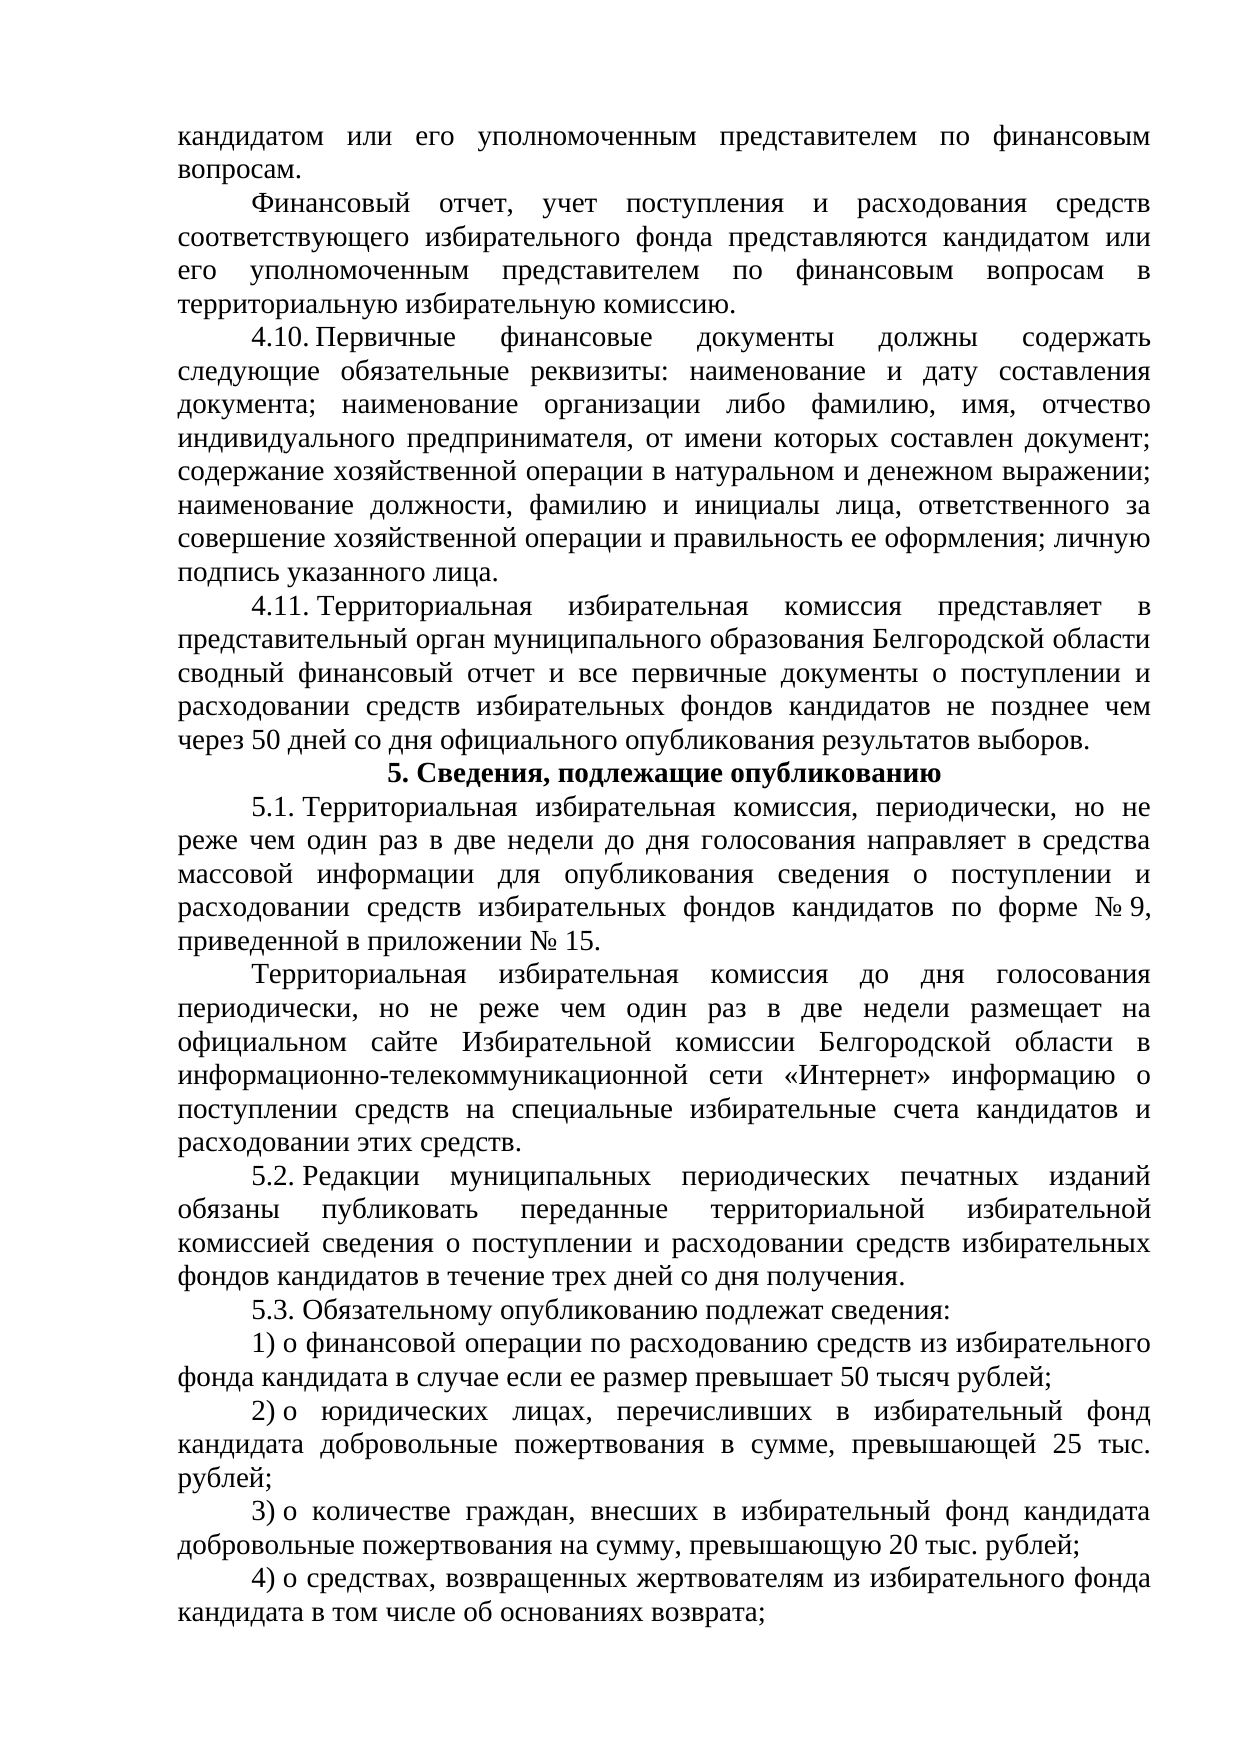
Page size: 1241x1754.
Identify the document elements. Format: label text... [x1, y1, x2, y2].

text 4) о средствах, возвращенных жертвователям из избирательного фонда кандидата в том числе об основаниях возврата; [177, 1560, 1152, 1627]
text 3) о количестве граждан, внесших в избирательный фонд кандидата добровольные пожертвования на сумму, превышающую 20 тыс. рублей; [177, 1493, 1152, 1560]
text 5.3. Обязательному опубликованию подлежат сведения: [177, 1292, 1152, 1326]
text 5. Сведения, подлежащие опубликованию [177, 755, 1152, 789]
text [177, 118, 1152, 185]
text 5.2. Редакции муниципальных периодических печатных изданий обязаны публиковать переданные территориальной избирательной комиссией сведения о поступлении и расходовании средств избирательных фондов кандидатов в течение трех дней со дня получения. [177, 1158, 1152, 1292]
text Финансовый отчет, учет поступления и расходования средств соответствующего избирательного фонда представляются кандидатом или его уполномоченным представителем по финансовым вопросам в территориальную избирательную комиссию. [177, 185, 1152, 319]
text 4.10. Первичные финансовые документы должны содержать следующие обязательные реквизиты: наименование и дату составления документа; наименование организации либо фамилию, имя, отчество индивидуального предпринимателя, от имени которых составлен документ; содержание хозяйственной операции в натуральном и денежном выражении; наименование должности, фамилию и инициалы лица, ответственного за совершение хозяйственной операции и правильность ее оформления; личную подпись указанного лица. [177, 319, 1152, 588]
text 4.11. Территориальная избирательная комиссия представляет в представительный орган муниципального образования Белгородской области сводный финансовый отчет и все первичные документы о поступлении и расходовании средств избирательных фондов кандидатов не позднее чем через 50 дней со дня официального опубликования результатов выборов. [177, 588, 1152, 755]
text Территориальная избирательная комиссия до дня голосования периодически, но не реже чем один раз в две недели размещает на официальном сайте Избирательной комиссии Белгородской области в информационно-телекоммуникационной сети «Интернет» информацию о поступлении средств на специальные избирательные счета кандидатов и расходовании этих средств. [177, 957, 1152, 1158]
text 2) о юридических лицах, перечисливших в избирательный фонд кандидата добровольные пожертвования в сумме, превышающей 25 тыс. рублей; [177, 1393, 1152, 1493]
text 1) о финансовой операции по расходованию средств из избирательного фонда кандидата в случае если ее размер превышает 50 тысяч рублей; [177, 1326, 1152, 1393]
text 5.1. Территориальная избирательная комиссия, периодически, но не реже чем один раз в две недели до дня голосования направляет в средства массовой информации для опубликования сведения о поступлении и расходовании средств избирательных фондов кандидатов по форме № 9, приведенной в приложении № 15. [177, 789, 1152, 957]
